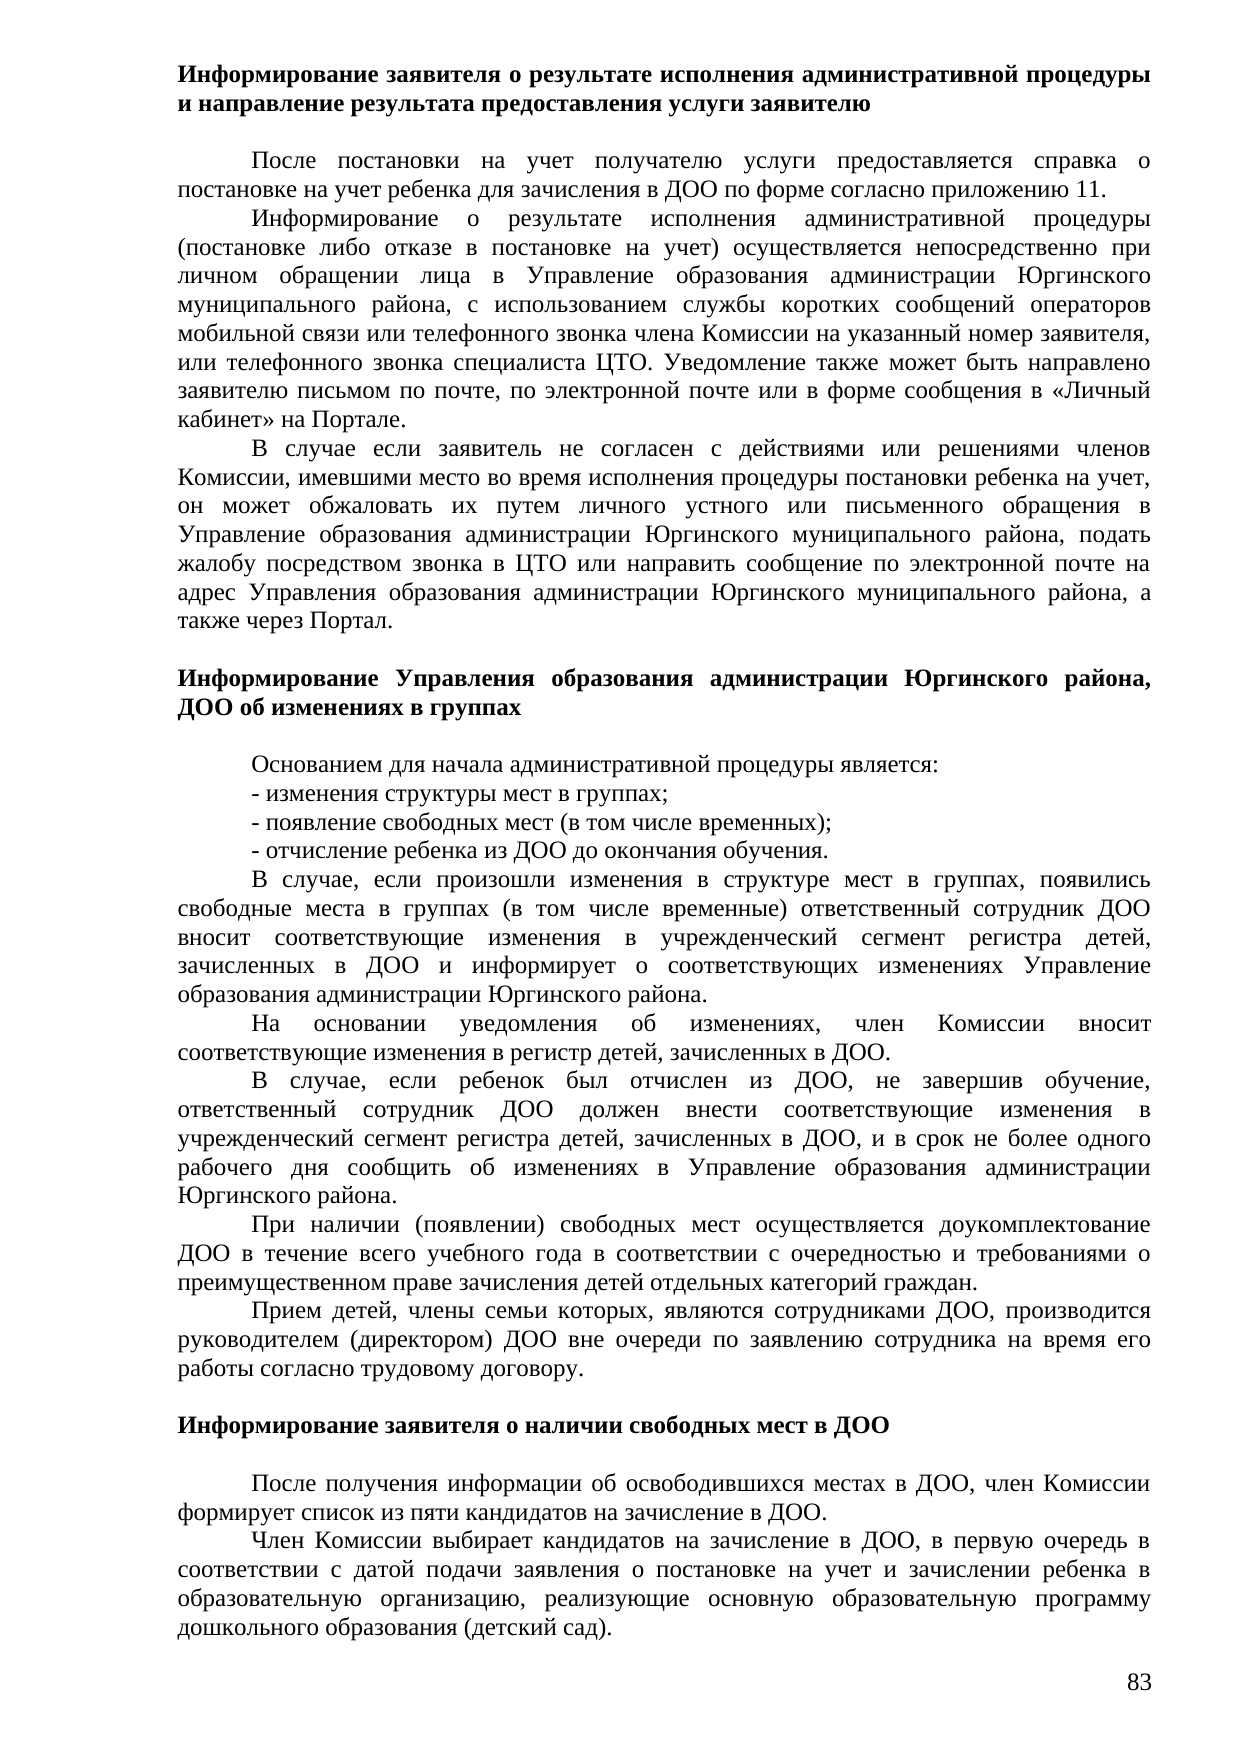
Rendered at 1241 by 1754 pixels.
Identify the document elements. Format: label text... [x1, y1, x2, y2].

text Член Комиссии выбирает кандидатов на зачисление в ДОО, в первую очередь в соответствии с датой подачи заявления о постановке на учет и зачислении ребенка в образовательную организацию, реализующие основную образовательную программу дошкольного образования (детский сад). [177, 1525, 1152, 1640]
text Информирование о результате исполнения административной процедуры (постановке либо отказе в постановке на учет) осуществляется непосредственно при личном обращении лица в Управление образования администрации Юргинского муниципального района, c использованием службы коротких сообщений операторов мобильной связи или телефонного звонка члена Комиссии на указанный номер заявителя, или телефонного звонка специалиста ЦТО. Уведомление также может быть направлено заявителю письмом по почте, по электронной почте или в форме сообщения в «Личный кабинет» на Портале. [177, 203, 1152, 433]
text В случае, если произошли изменения в структуре мест в группах, появились свободные места в группах (в том числе временные) ответственный сотрудник ДОО вносит соответствующие изменения в учрежденческий сегмент регистра детей, зачисленных в ДОО и информирует о соответствующих изменениях Управление образования администрации Юргинского района. [177, 864, 1152, 1008]
text Основанием для начала административной процедуры является: [177, 749, 1152, 778]
text После постановки на учет получателю услуги предоставляется справка о постановке на учет ребенка для зачисления в ДОО по форме согласно приложению 11. [177, 145, 1152, 203]
text Информирование заявителя о результате исполнения административной процедуры и направление результата предоставления услуги заявителю [177, 59, 1152, 117]
text Информирование Управления образования администрации Юргинского района, ДОО об изменениях в группах [177, 663, 1152, 720]
text После получения информации об освободившихся местах в ДОО, член Комиссии формирует список из пяти кандидатов на зачисление в ДОО. [177, 1468, 1152, 1525]
text При наличии (появлении) свободных мест осуществляется доукомплектование ДОО в течение всего учебного года в соответствии с очередностью и требованиями о преимущественном праве зачисления детей отдельных категорий граждан. [177, 1209, 1152, 1295]
text В случае если заявитель не согласен с действиями или решениями членов Комиссии, имевшими место во время исполнения процедуры постановки ребенка на учет, он может обжаловать их путем личного устного или письменного обращения в Управление образования администрации Юргинского муниципального района, подать жалобу посредством звонка в ЦТО или направить сообщение по электронной почте на адрес Управления образования администрации Юргинского муниципального района, а также через Портал. [177, 433, 1152, 634]
text В случае, если ребенок был отчислен из ДОО, не завершив обучение, ответственный сотрудник ДОО должен внести соответствующие изменения в учрежденческий сегмент регистра детей, зачисленных в ДОО, и в срок не более одного рабочего дня сообщить об изменениях в Управление образования администрации Юргинского района. [177, 1065, 1152, 1209]
text - появление свободных мест (в том числе временных); [177, 807, 1152, 835]
text Информирование заявителя о наличии свободных мест в ДОО [177, 1410, 1152, 1439]
text - изменения структуры мест в группах; [177, 778, 1152, 807]
text На основании уведомления об изменениях, член Комиссии вносит соответствующие изменения в регистр детей, зачисленных в ДОО. [177, 1008, 1152, 1065]
text - отчисление ребенка из ДОО до окончания обучения. [177, 835, 1152, 864]
text Прием детей, члены семьи которых, являются сотрудниками ДОО, производится руководителем (директором) ДОО вне очереди по заявлению сотрудника на время его работы согласно трудовому договору. [177, 1295, 1152, 1382]
